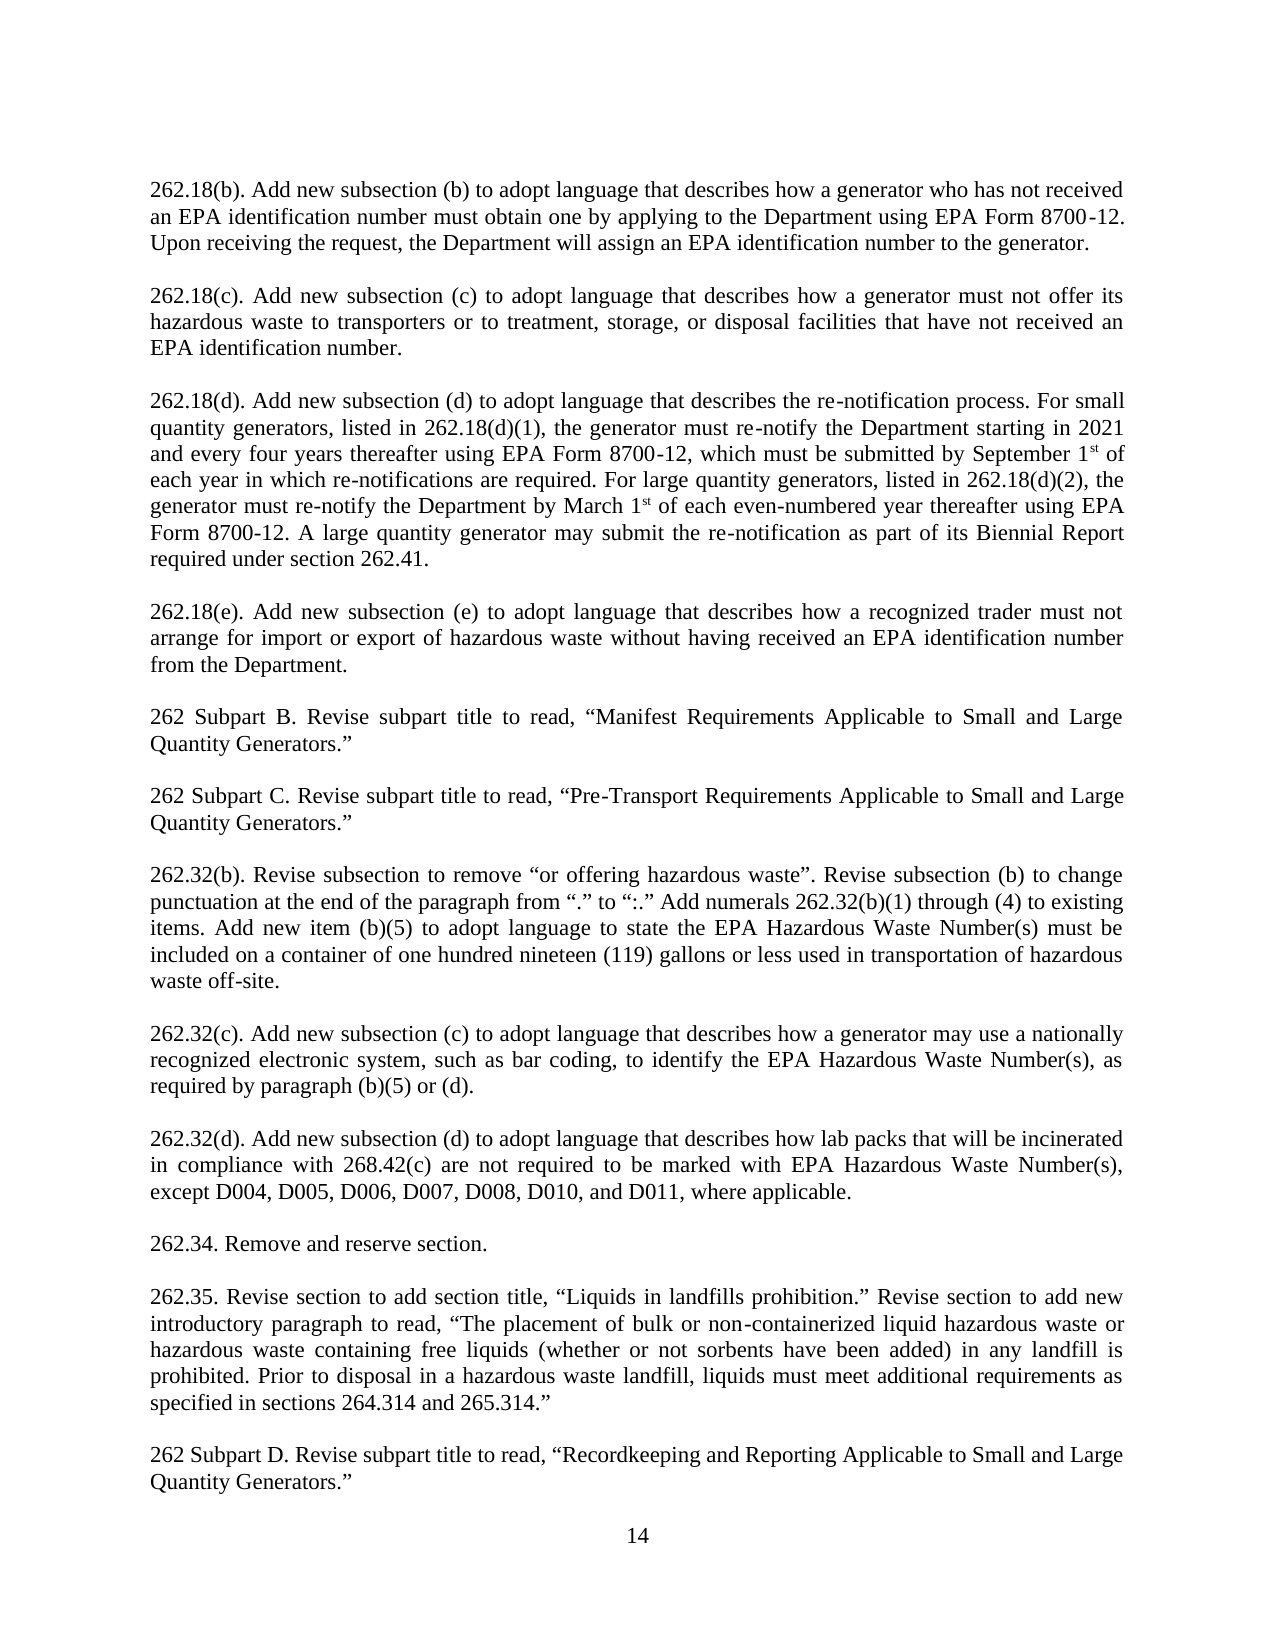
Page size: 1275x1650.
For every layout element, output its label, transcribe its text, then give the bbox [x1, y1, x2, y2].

text 262.18(d). Add new subsection (d) to adopt language that describes the re-notification process. For small quantity generators, listed in 262.18(d)(1), the generator must re-notify the Department starting in 2021 and every four years thereafter using EPA Form 8700-12, which must be submitted by September 1st of each year in which re-notifications are required. For large quantity generators, listed in 262.18(d)(2), the generator must re-notify the Department by March 1st of each even-numbered year thereafter using EPA Form 8700-12. A large quantity generator may submit the re-notification as part of its Biennial Report required under section 262.41. [150, 387, 1125, 572]
text 262.32(d). Add new subsection (d) to adopt language that describes how lab packs that will be incinerated in compliance with 268.42(c) are not required to be marked with EPA Hazardous Waste Number(s), except D004, D005, D006, D007, D008, D010, and D011, where applicable. [150, 1125, 1125, 1204]
text 262 Subpart B. Revise subpart title to read, “Manifest Requirements Applicable to Small and Large Quantity Generators.” [150, 703, 1125, 756]
text 262.18(b). Add new subsection (b) to adopt language that describes how a generator who has not received an EPA identification number must obtain one by applying to the Department using EPA Form 8700-12. Upon receiving the request, the Department will assign an EPA identification number to the generator. [150, 176, 1125, 255]
text 262 Subpart C. Revise subpart title to read, “Pre-Transport Requirements Applicable to Small and Large Quantity Generators.” [150, 782, 1125, 835]
text 262.18(c). Add new subsection (c) to adopt language that describes how a generator must not offer its hazardous waste to transporters or to treatment, storage, or disposal facilities that have not received an EPA identification number. [150, 282, 1125, 361]
text 262.35. Revise section to add section title, “Liquids in landfills prohibition.” Revise section to add new introductory paragraph to read, “The placement of bulk or non-containerized liquid hazardous waste or hazardous waste containing free liquids (whether or not sorbents have been added) in any landfill is prohibited. Prior to disposal in a hazardous waste landfill, liquids must meet additional requirements as specified in sections 264.314 and 265.314.” [150, 1283, 1125, 1415]
text 262.32(b). Revise subsection to remove “or offering hazardous waste”. Revise subsection (b) to change punctuation at the end of the paragraph from “.” to “:.” Add numerals 262.32(b)(1) through (4) to existing items. Add new item (b)(5) to adopt language to state the EPA Hazardous Waste Number(s) must be included on a container of one hundred nineteen (119) gallons or less used in transportation of hazardous waste off-site. [150, 862, 1125, 993]
text 262.34. Remove and reserve section. [150, 1231, 1125, 1257]
text 262.18(e). Add new subsection (e) to adopt language that describes how a recognized trader must not arrange for import or export of hazardous waste without having received an EPA identification number from the Department. [150, 598, 1125, 677]
text 262.32(c). Add new subsection (c) to adopt language that describes how a generator may use a nationally recognized electronic system, such as bar coding, to identify the EPA Hazardous Waste Number(s), as required by paragraph (b)(5) or (d). [150, 1020, 1125, 1099]
text 262 Subpart D. Revise subpart title to read, “Recordkeeping and Reporting Applicable to Small and Large Quantity Generators.” [150, 1441, 1125, 1494]
